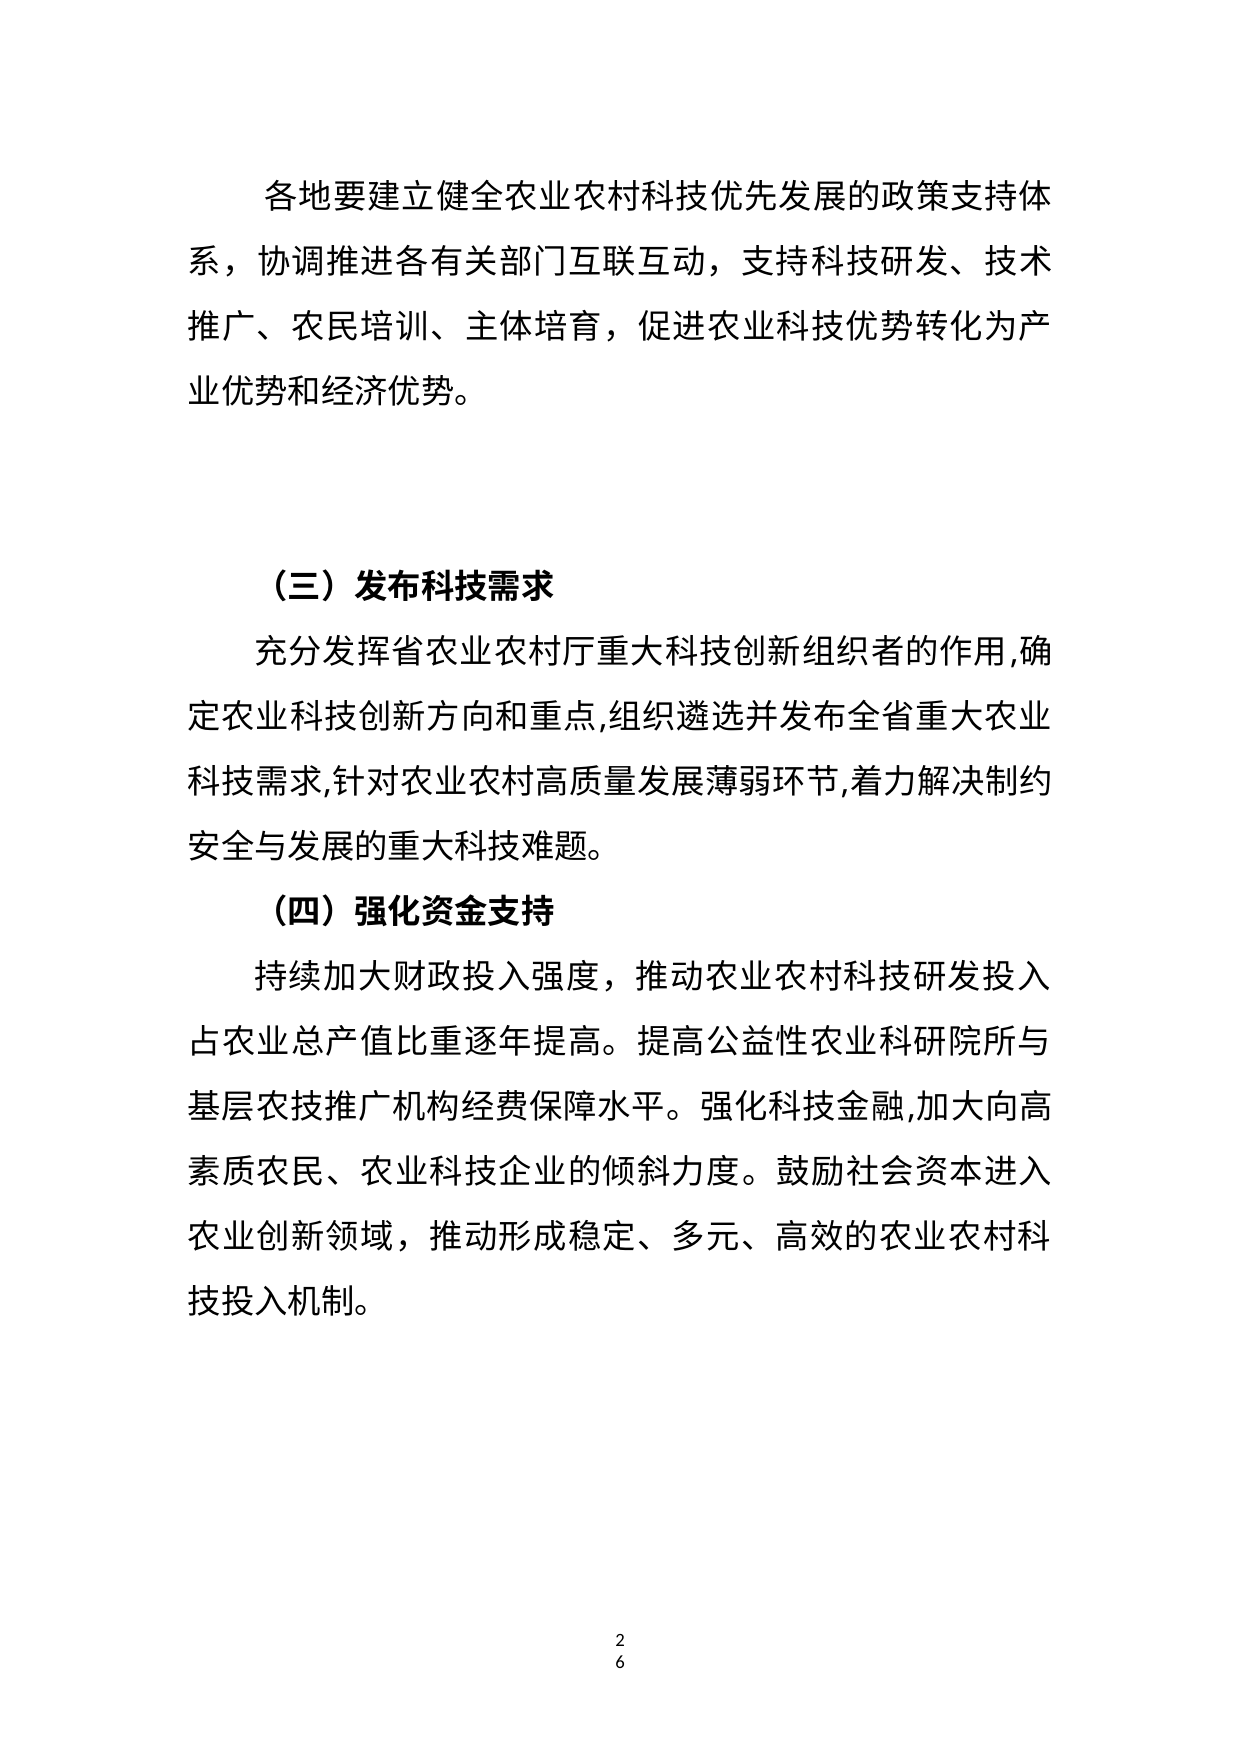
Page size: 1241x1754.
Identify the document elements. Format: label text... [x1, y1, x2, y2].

text 各地要建立健全农业农村科技优先发展的政策支持体系，协调推进各有关部门互联互动，支持科技研发、技术推广、农民培训、主体培育，促进农业科技优势转化为产业优势和经济优势。 [187, 162, 1053, 422]
text （三）发布科技需求 [254, 552, 1053, 617]
text 充分发挥省农业农村厅重大科技创新组织者的作用,确定农业科技创新方向和重点,组织遴选并发布全省重大农业科技需求,针对农业农村高质量发展薄弱环节,着力解决制约安全与发展的重大科技难题。 [187, 617, 1053, 877]
text （四）强化资金支持 [254, 877, 1053, 942]
text 持续加大财政投入强度，推动农业农村科技研发投入占农业总产值比重逐年提高。提高公益性农业科研院所与基层农技推广机构经费保障水平。强化科技金融,加大向高素质农民、农业科技企业的倾斜力度。鼓励社会资本进入农业创新领域，推动形成稳定、多元、高效的农业农村科技投入机制。 [187, 942, 1053, 1332]
